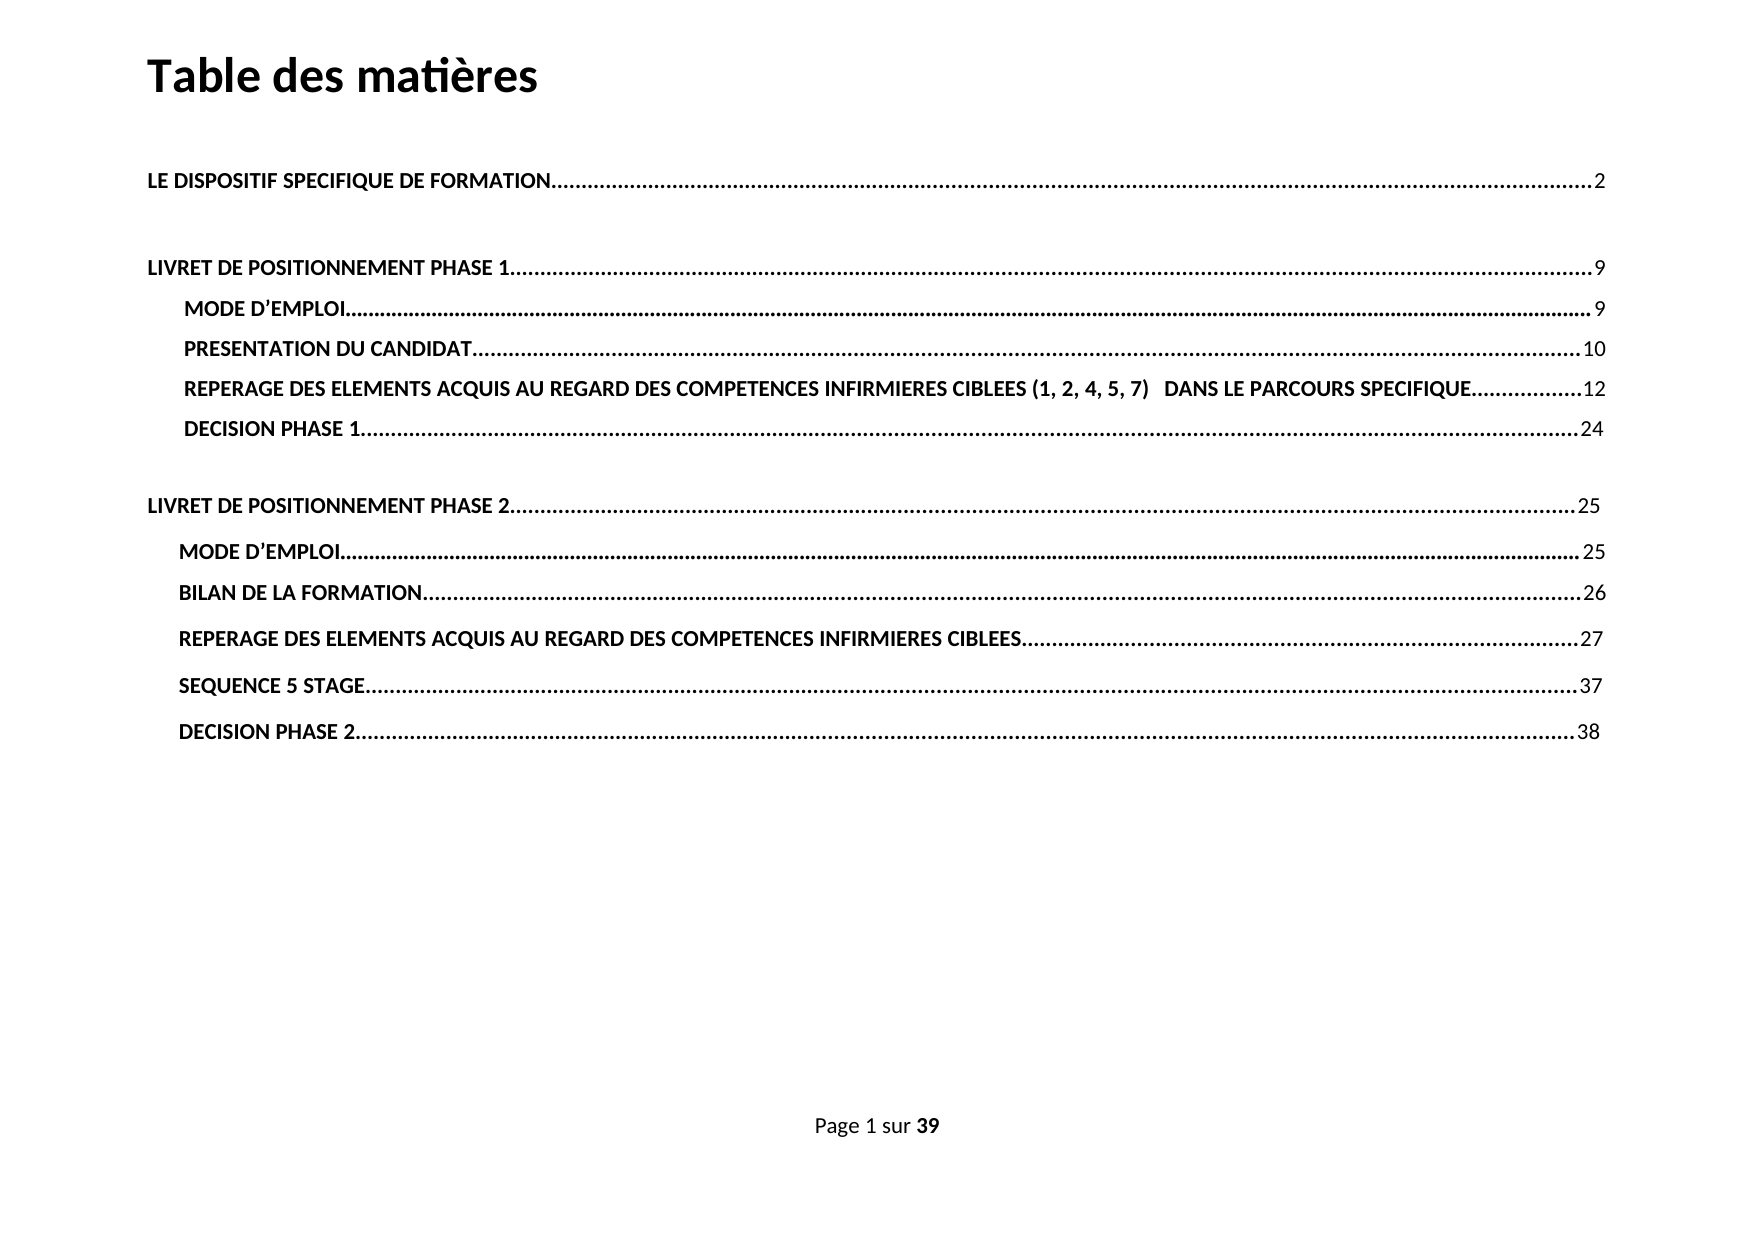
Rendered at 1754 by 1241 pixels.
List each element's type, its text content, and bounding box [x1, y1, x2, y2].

text Table des matières [147, 46, 1754, 105]
